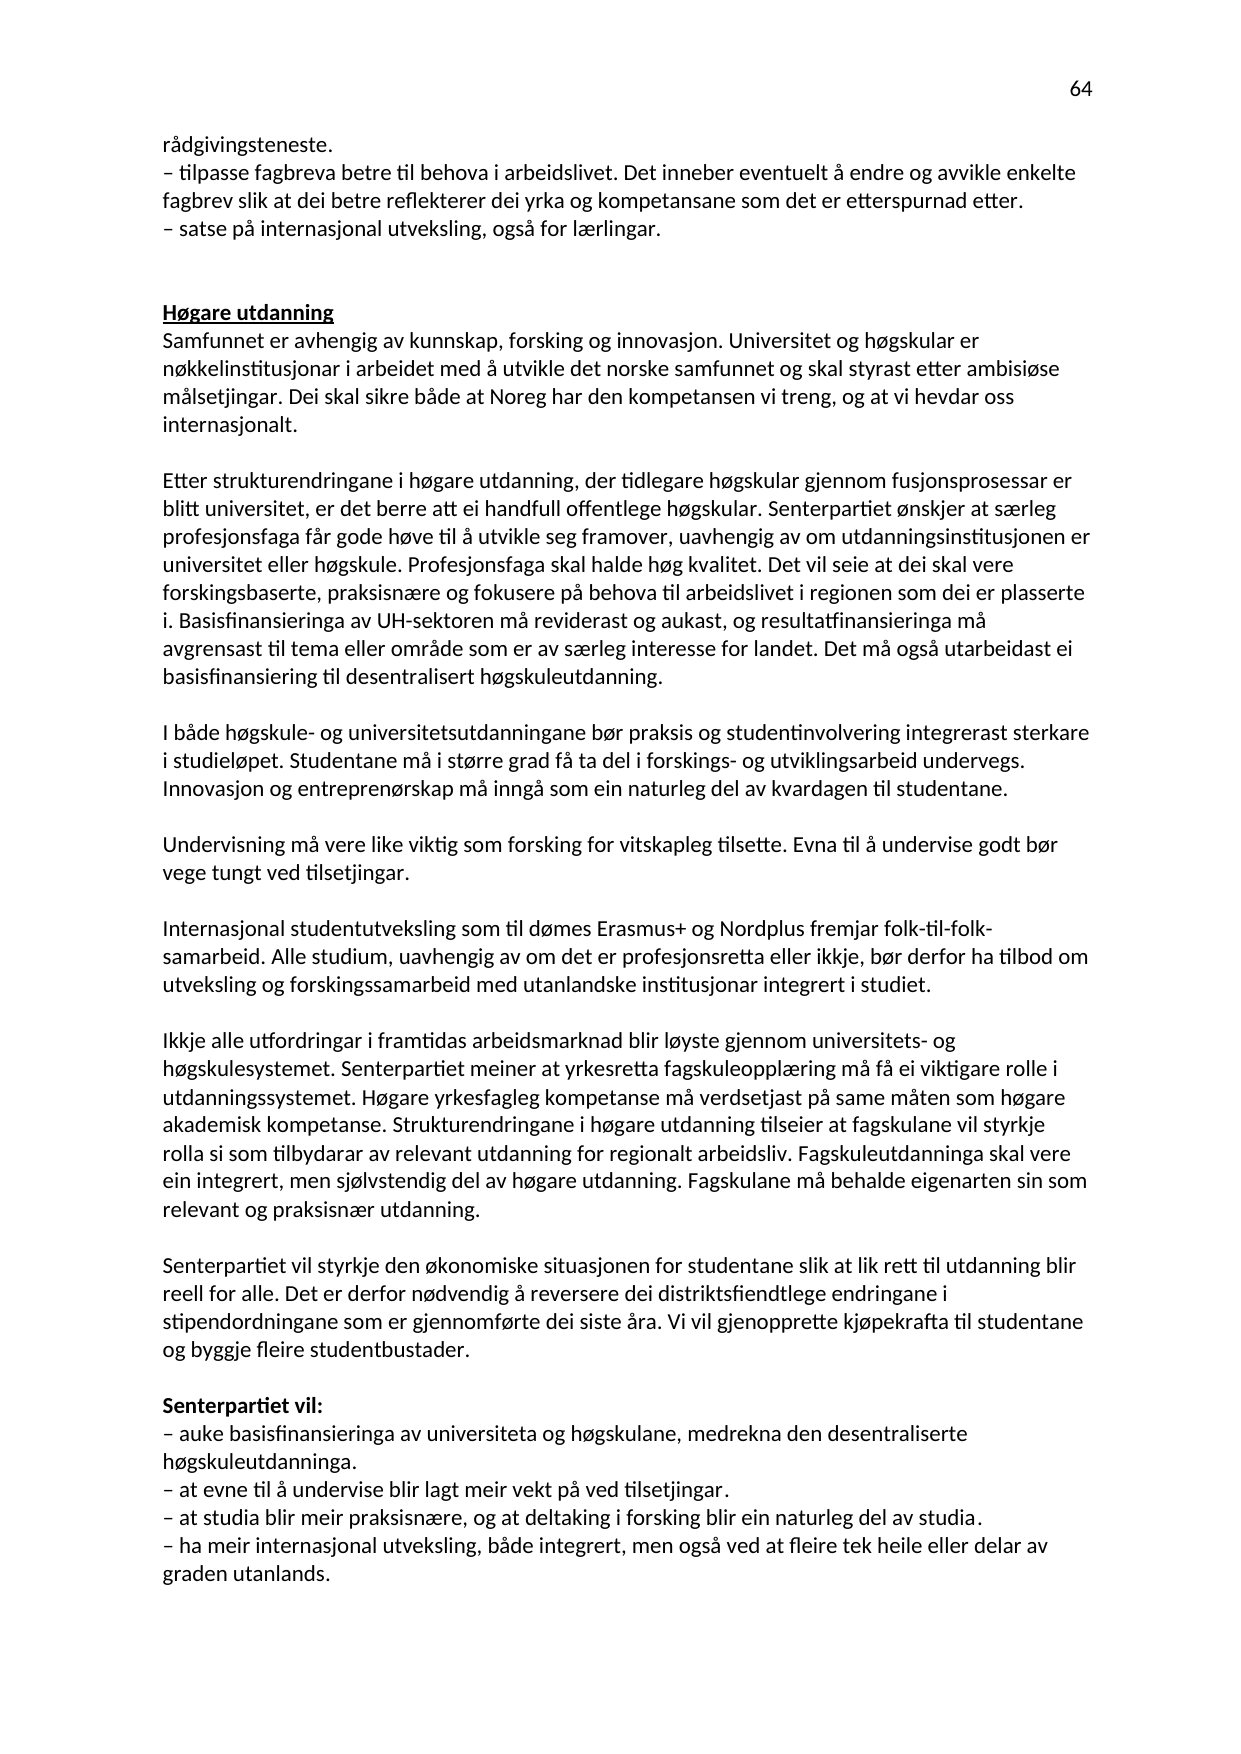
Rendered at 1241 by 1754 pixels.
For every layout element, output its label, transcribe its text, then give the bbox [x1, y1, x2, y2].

text I både høgskule- og universitetsutdanningane bør praksis og studentinvolvering integrerast sterkare i studieløpet. Studentane må i større grad få ta del i forskings- og utviklingsarbeid undervegs. Innovasjon og entreprenørskap må inngå som ein naturleg del av kvardagen til studentane. [162, 718, 1092, 802]
text Ikkje alle utfordringar i framtidas arbeidsmarknad blir løyste gjennom universitets- og høgskulesystemet. Senterpartiet meiner at yrkesretta fagskuleopplæring må få ei viktigare rolle i utdanningssystemet. Høgare yrkesfagleg kompetanse må verdsetjast på same måten som høgare akademisk kompetanse. Strukturendringane i høgare utdanning tilseier at fagskulane vil styrkje rolla si som tilbydarar av relevant utdanning for regionalt arbeidsliv. Fagskuleutdanninga skal vere ein integrert, men sjølvstendig del av høgare utdanning. Fagskulane må behalde eigenarten sin som relevant og praksisnær utdanning. [162, 998, 1092, 1223]
text Undervisning må vere like viktig som forsking for vitskapleg tilsette. Evna til å undervise godt bør vege tungt ved tilsetjingar. [162, 802, 1092, 914]
text Etter strukturendringane i høgare utdanning, der tidlegare høgskular gjennom fusjonsprosessar er blitt universitet, er det berre att ei handfull offentlege høgskular. Senterpartiet ønskjer at særleg profesjonsfaga får gode høve til å utvikle seg framover, uavhengig av om utdanningsinstitusjonen er universitet eller høgskule. Profesjonsfaga skal halde høg kvalitet. Det vil seie at dei skal vere forskingsbaserte, praksisnære og fokusere på behova til arbeidslivet i regionen som dei er plasserte i. Basisfinansieringa av UH-sektoren må reviderast og aukast, og resultatfinansieringa må avgrensast til tema eller område som er av særleg interesse for landet. Det må også utarbeidast ei basisfinansiering til desentralisert høgskuleutdanning. [162, 466, 1092, 690]
text Internasjonal studentutveksling som til dømes Erasmus+ og Nordplus fremjar folk-til-folk-samarbeid. Alle studium, uavhengig av om det er profesjonsretta eller ikkje, bør derfor ha tilbod om utveksling og forskingssamarbeid med utanlandske institusjonar integrert i studiet. [162, 914, 1092, 998]
text – at evne til å undervise blir lagt meir vekt på ved tilsetjingar. – at studia blir meir praksisnære, og at deltaking i forsking blir ein naturleg del av studia. – ha meir internasjonal utveksling, både integrert, men også ved at fleire tek heile eller delar av graden utanlands. [162, 1475, 1092, 1587]
text Senterpartiet vil styrkje den økonomiske situasjonen for studentane slik at lik rett til utdanning blir reell for alle. Det er derfor nødvendig å reversere dei distriktsfiendtlege endringane i stipendordningane som er gjennomførte dei siste åra. Vi vil gjenopprette kjøpekrafta til studentane og byggje fleire studentbustader. [162, 1223, 1092, 1363]
text Senterpartiet vil: – auke basisfinansieringa av universiteta og høgskulane, medrekna den desentraliserte høgskuleutdanninga. [162, 1363, 1092, 1475]
text Høgare utdanning Samfunnet er avhengig av kunnskap, forsking og innovasjon. Universitet og høgskular er nøkkelinstitusjonar i arbeidet med å utvikle det norske samfunnet og skal styrast etter ambisiøse målsetjingar. Dei skal sikre både at Noreg har den kompetansen vi treng, og at vi hevdar oss internasjonalt. [162, 298, 1092, 438]
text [162, 130, 1092, 242]
